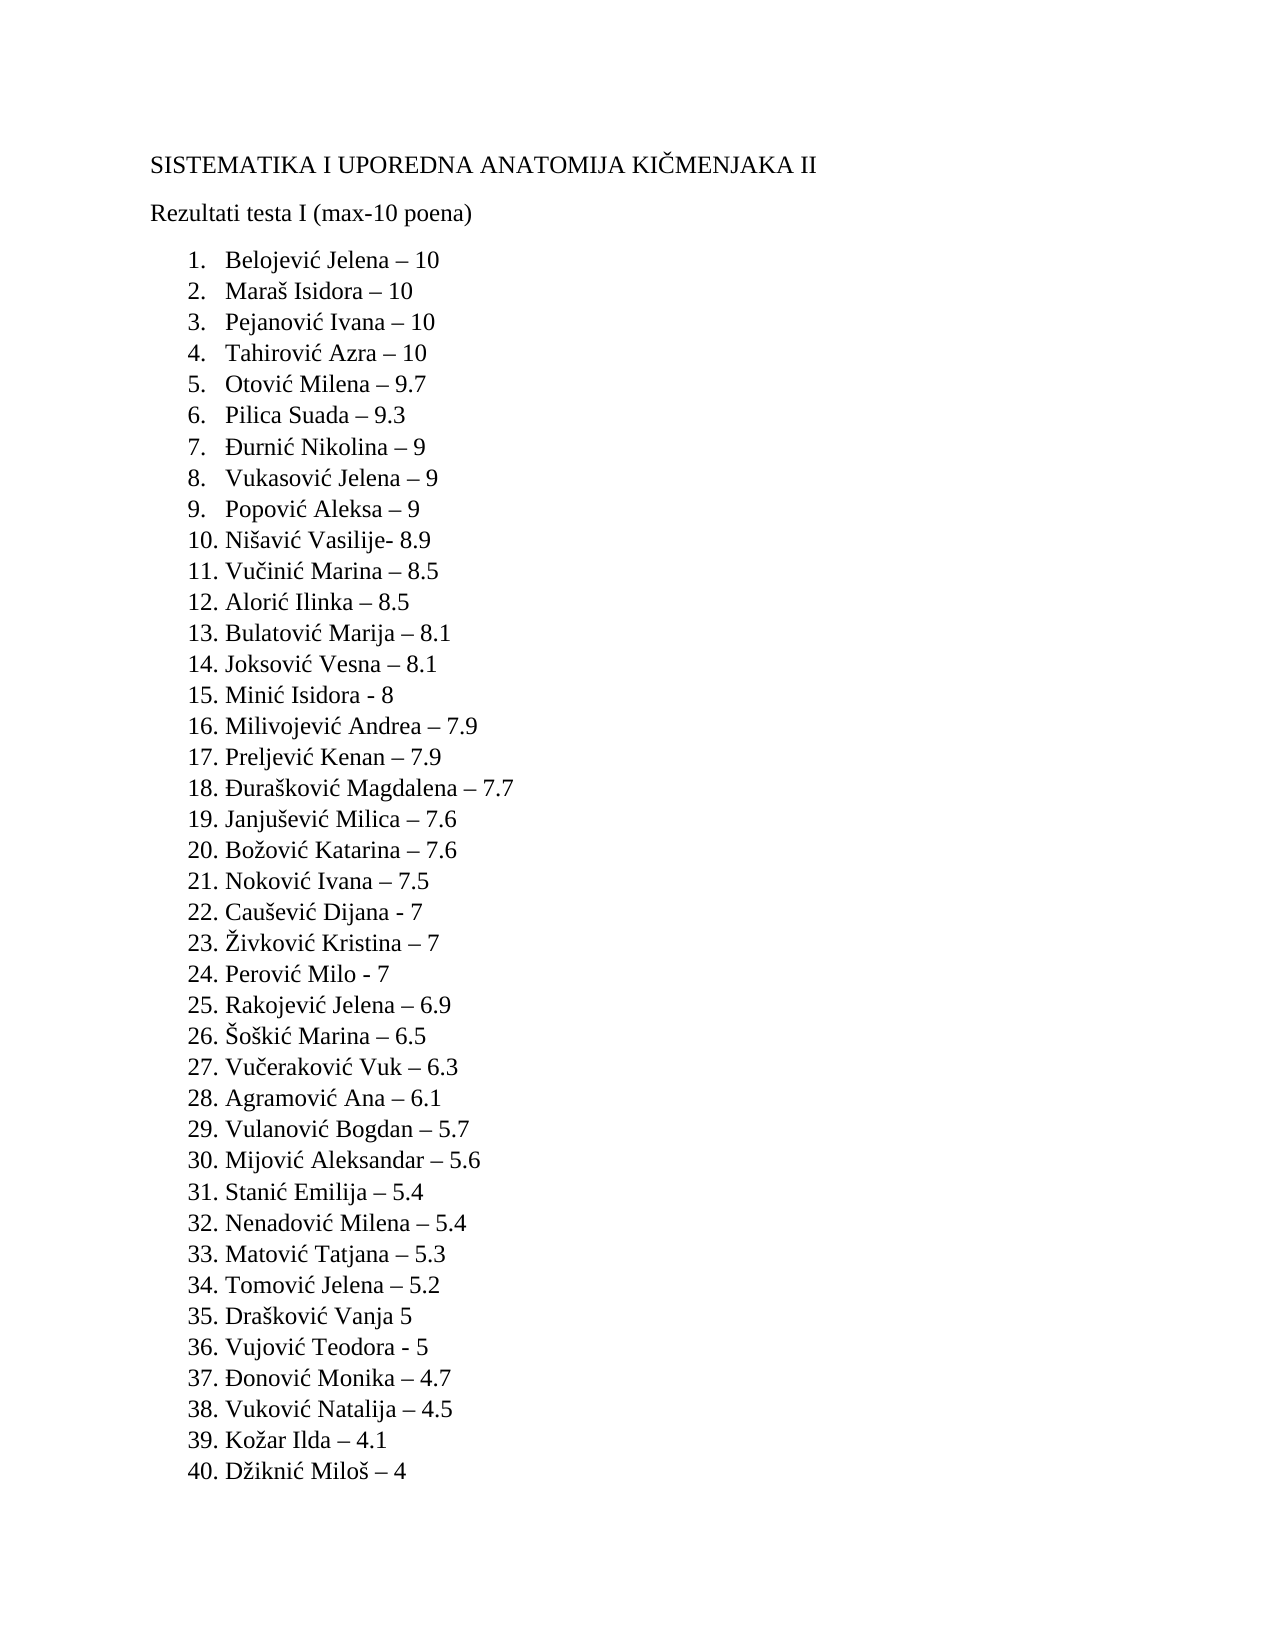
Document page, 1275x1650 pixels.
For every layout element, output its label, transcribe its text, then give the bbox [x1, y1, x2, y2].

list Đurnić Nikolina – 9 [187, 432, 1125, 460]
list Pilica Suada – 9.3 [187, 401, 1125, 429]
list Bulatović Marija – 8.1 [187, 618, 1125, 647]
list Vulanović Bogdan – 5.7 [187, 1114, 1125, 1143]
list Vuković Natalija – 4.5 [187, 1394, 1125, 1423]
list Milivojević Andrea – 7.9 [187, 711, 1125, 740]
list Vukasović Jelena – 9 [187, 463, 1125, 491]
list Otović Milena – 9.7 [187, 369, 1125, 398]
list Belojević Jelena – 10 [187, 245, 1125, 274]
list Pejanović Ivana – 10 [187, 307, 1125, 336]
list Vučinić Marina – 8.5 [187, 556, 1125, 584]
list Šoškić Marina – 6.5 [187, 1021, 1125, 1050]
list Preljević Kenan – 7.9 [187, 742, 1125, 771]
list Kožar Ilda – 4.1 [187, 1425, 1125, 1454]
list Đonović Monika – 4.7 [187, 1363, 1125, 1392]
list Alorić Ilinka – 8.5 [187, 587, 1125, 616]
text SISTEMATIKA I UPOREDNA ANATOMIJA KIČMENJAKA II [150, 150, 1125, 179]
list Džiknić Miloš – 4 [187, 1456, 1125, 1485]
list Nenadović Milena – 5.4 [187, 1208, 1125, 1236]
text Rezultati testa I (max-10 poena) [150, 198, 1125, 226]
list Rakojević Jelena – 6.9 [187, 990, 1125, 1019]
list Matović Tatjana – 5.3 [187, 1239, 1125, 1267]
list Stanić Emilija – 5.4 [187, 1177, 1125, 1205]
list Tomović Jelena – 5.2 [187, 1270, 1125, 1298]
list Janjušević Milica – 7.6 [187, 804, 1125, 833]
list Nišavić Vasilije- 8.9 [187, 525, 1125, 553]
list Božović Katarina – 7.6 [187, 835, 1125, 864]
list Mijović Aleksandar – 5.6 [187, 1146, 1125, 1174]
list Živković Kristina – 7 [187, 928, 1125, 957]
list Vučeraković Vuk – 6.3 [187, 1052, 1125, 1081]
list Tahirović Azra – 10 [187, 338, 1125, 367]
list Vujović Teodora - 5 [187, 1332, 1125, 1361]
list Caušević Dijana - 7 [187, 897, 1125, 926]
list Noković Ivana – 7.5 [187, 866, 1125, 895]
list Joksović Vesna – 8.1 [187, 649, 1125, 678]
list Đurašković Magdalena – 7.7 [187, 773, 1125, 802]
list Minić Isidora - 8 [187, 680, 1125, 709]
list Agramović Ana – 6.1 [187, 1083, 1125, 1112]
list Perović Milo - 7 [187, 959, 1125, 988]
list Maraš Isidora – 10 [187, 276, 1125, 305]
list Popović Aleksa – 9 [187, 494, 1125, 522]
list Drašković Vanja 5 [187, 1301, 1125, 1329]
